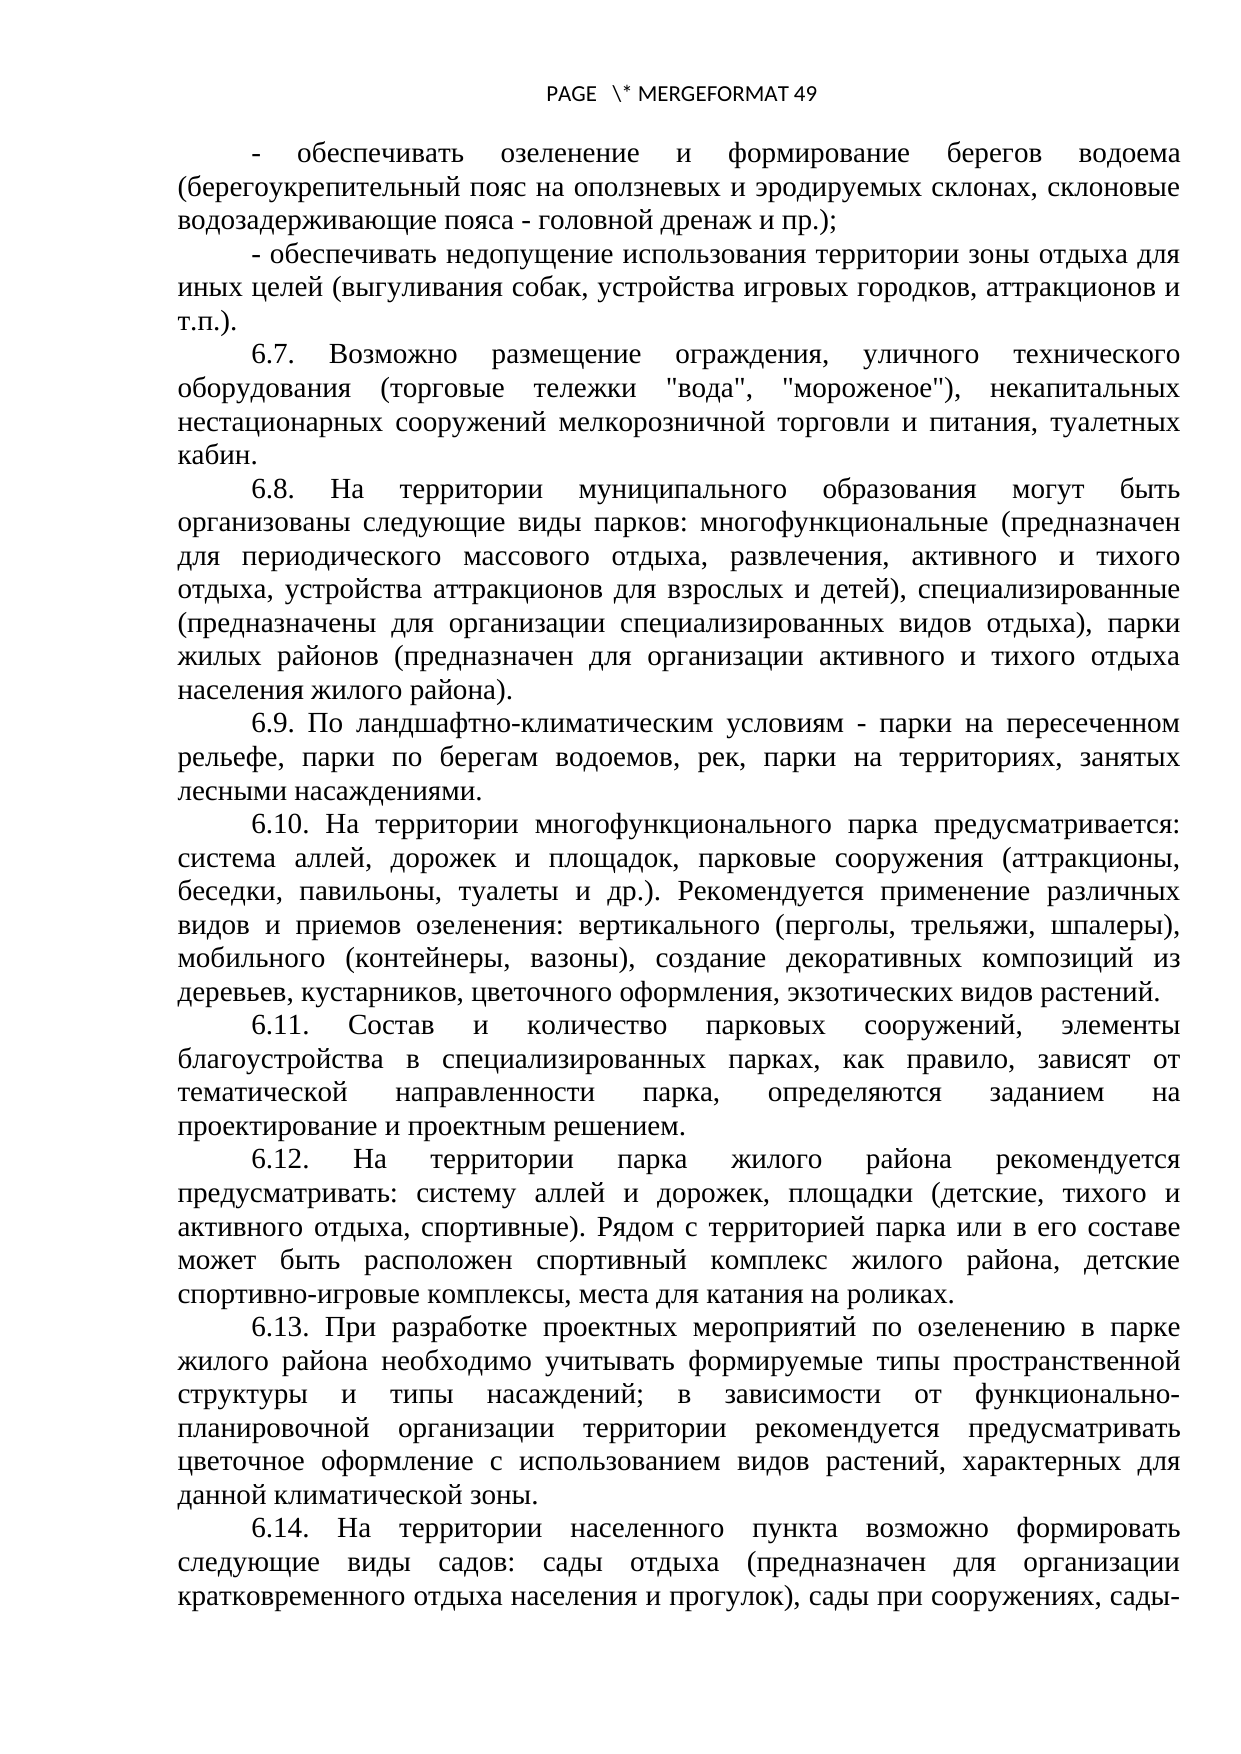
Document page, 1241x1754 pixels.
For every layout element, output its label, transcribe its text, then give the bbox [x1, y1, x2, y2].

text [177, 1511, 1181, 1611]
text 6.13. При разработке проектных мероприятий по озеленению в парке жилого района необходимо учитывать формируемые типы пространственной структуры и типы насаждений; в зависимости от функционально-планировочной организации территории рекомендуется предусматривать цветочное оформление с использованием видов растений, характерных для данной климатической зоны. [177, 1309, 1181, 1511]
text 6.7. Возможно размещение ограждения, уличного технического оборудования (торговые тележки "вода", "мороженое"), некапитальных нестационарных сооружений мелкорозничной торговли и питания, туалетных кабин. [177, 337, 1181, 471]
text 6.8. На территории муниципального образования могут быть организованы следующие виды парков: многофункциональные (предназначен для периодического массового отдыха, развлечения, активного и тихого отдыха, устройства аттракционов для взрослых и детей), специализированные (предназначены для организации специализированных видов отдыха), парки жилых районов (предназначен для организации активного и тихого отдыха населения жилого района). [177, 471, 1181, 706]
text 6.11. Состав и количество парковых сооружений, элементы благоустройства в специализированных парках, как правило, зависят от тематической направленности парка, определяются заданием на проектирование и проектным решением. [177, 1007, 1181, 1142]
text 6.12. На территории парка жилого района рекомендуется предусматривать: систему аллей и дорожек, площадки (детские, тихого и активного отдыха, спортивные). Рядом с территорией парка или в его составе может быть расположен спортивный комплекс жилого района, детские спортивно-игровые комплексы, места для катания на роликах. [177, 1142, 1181, 1309]
text 6.10. На территории многофункционального парка предусматривается: система аллей, дорожек и площадок, парковые сооружения (аттракционы, беседки, павильоны, туалеты и др.). Рекомендуется применение различных видов и приемов озеленения: вертикального (перголы, трельяжи, шпалеры), мобильного (контейнеры, вазоны), создание декоративных композиций из деревьев, кустарников, цветочного оформления, экзотических видов растений. [177, 806, 1181, 1007]
text 6.9. По ландшафтно-климатическим условиям - парки на пересеченном рельефе, парки по берегам водоемов, рек, парки на территориях, занятых лесными насаждениями. [177, 706, 1181, 806]
text - обеспечивать озеленение и формирование берегов водоема (берегоукрепительный пояс на оползневых и эродируемых склонах, склоновые водозадерживающие пояса - головной дренаж и пр.); [177, 135, 1181, 236]
text - обеспечивать недопущение использования территории зоны отдыха для иных целей (выгуливания собак, устройства игровых городков, аттракционов и т.п.). [177, 236, 1181, 337]
